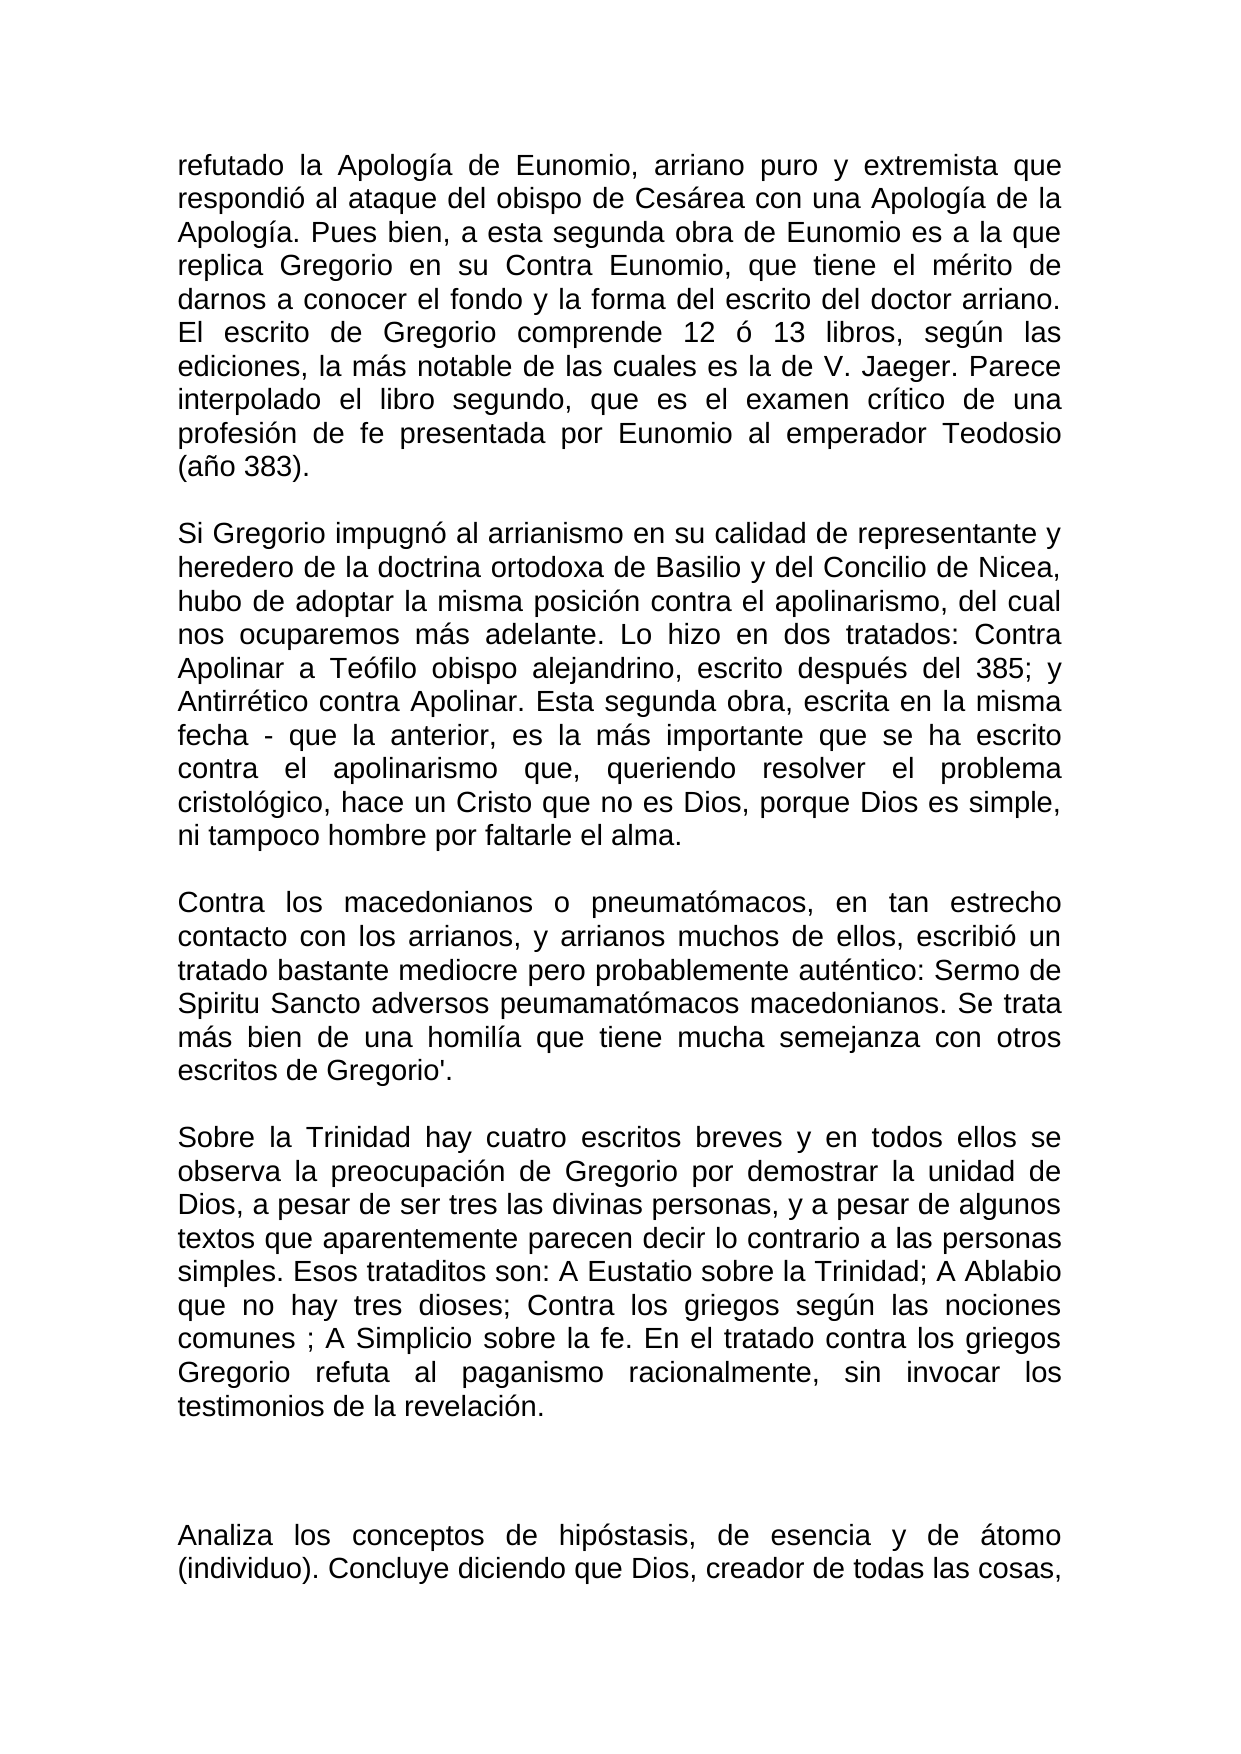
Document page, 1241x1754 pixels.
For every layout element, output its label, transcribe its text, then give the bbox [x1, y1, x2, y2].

text Contra los macedonianos o pneumatómacos, en tan estrecho contacto con los arrianos, y arrianos muchos de ellos, escribió un tratado bastante mediocre pero probablemente auténtico: Sermo de Spiritu Sancto adversos peumamatómacos macedonianos. Se trata más bien de una homilía que tiene mucha semejanza con otros escritos de Gregorio'. [177, 886, 1063, 1087]
text Sobre la Trinidad hay cuatro escritos breves y en todos ellos se observa la preocupación de Gregorio por demostrar la unidad de Dios, a pesar de ser tres las divinas personas, y a pesar de algunos textos que aparentemente parecen decir lo contrario a las personas simples. Esos trataditos son: A Eustatio sobre la Trinidad; A Ablabio que no hay tres dioses; Contra los griegos según las nociones comunes ; A Simplicio sobre la fe. En el tratado contra los griegos Gregorio refuta al paganismo racionalmente, sin invocar los testimonios de la revelación. [177, 1120, 1063, 1422]
text Si Gregorio impugnó al arrianismo en su calidad de representante y heredero de la doctrina ortodoxa de Basilio y del Concilio de Nicea, hubo de adoptar la misma posición contra el apolinarismo, del cual nos ocuparemos más adelante. Lo hizo en dos tratados: Contra Apolinar a Teófilo obispo alejandrino, escrito después del 385; y Antirrético contra Apolinar. Esta segunda obra, escrita en la misma fecha - que la anterior, es la más importante que se ha escrito contra el apolinarismo que, queriendo resolver el problema cristológico, hace un Cristo que no es Dios, porque Dios es simple, ni tampoco hombre por faltarle el alma. [177, 517, 1063, 852]
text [177, 1518, 1063, 1585]
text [177, 148, 1063, 483]
